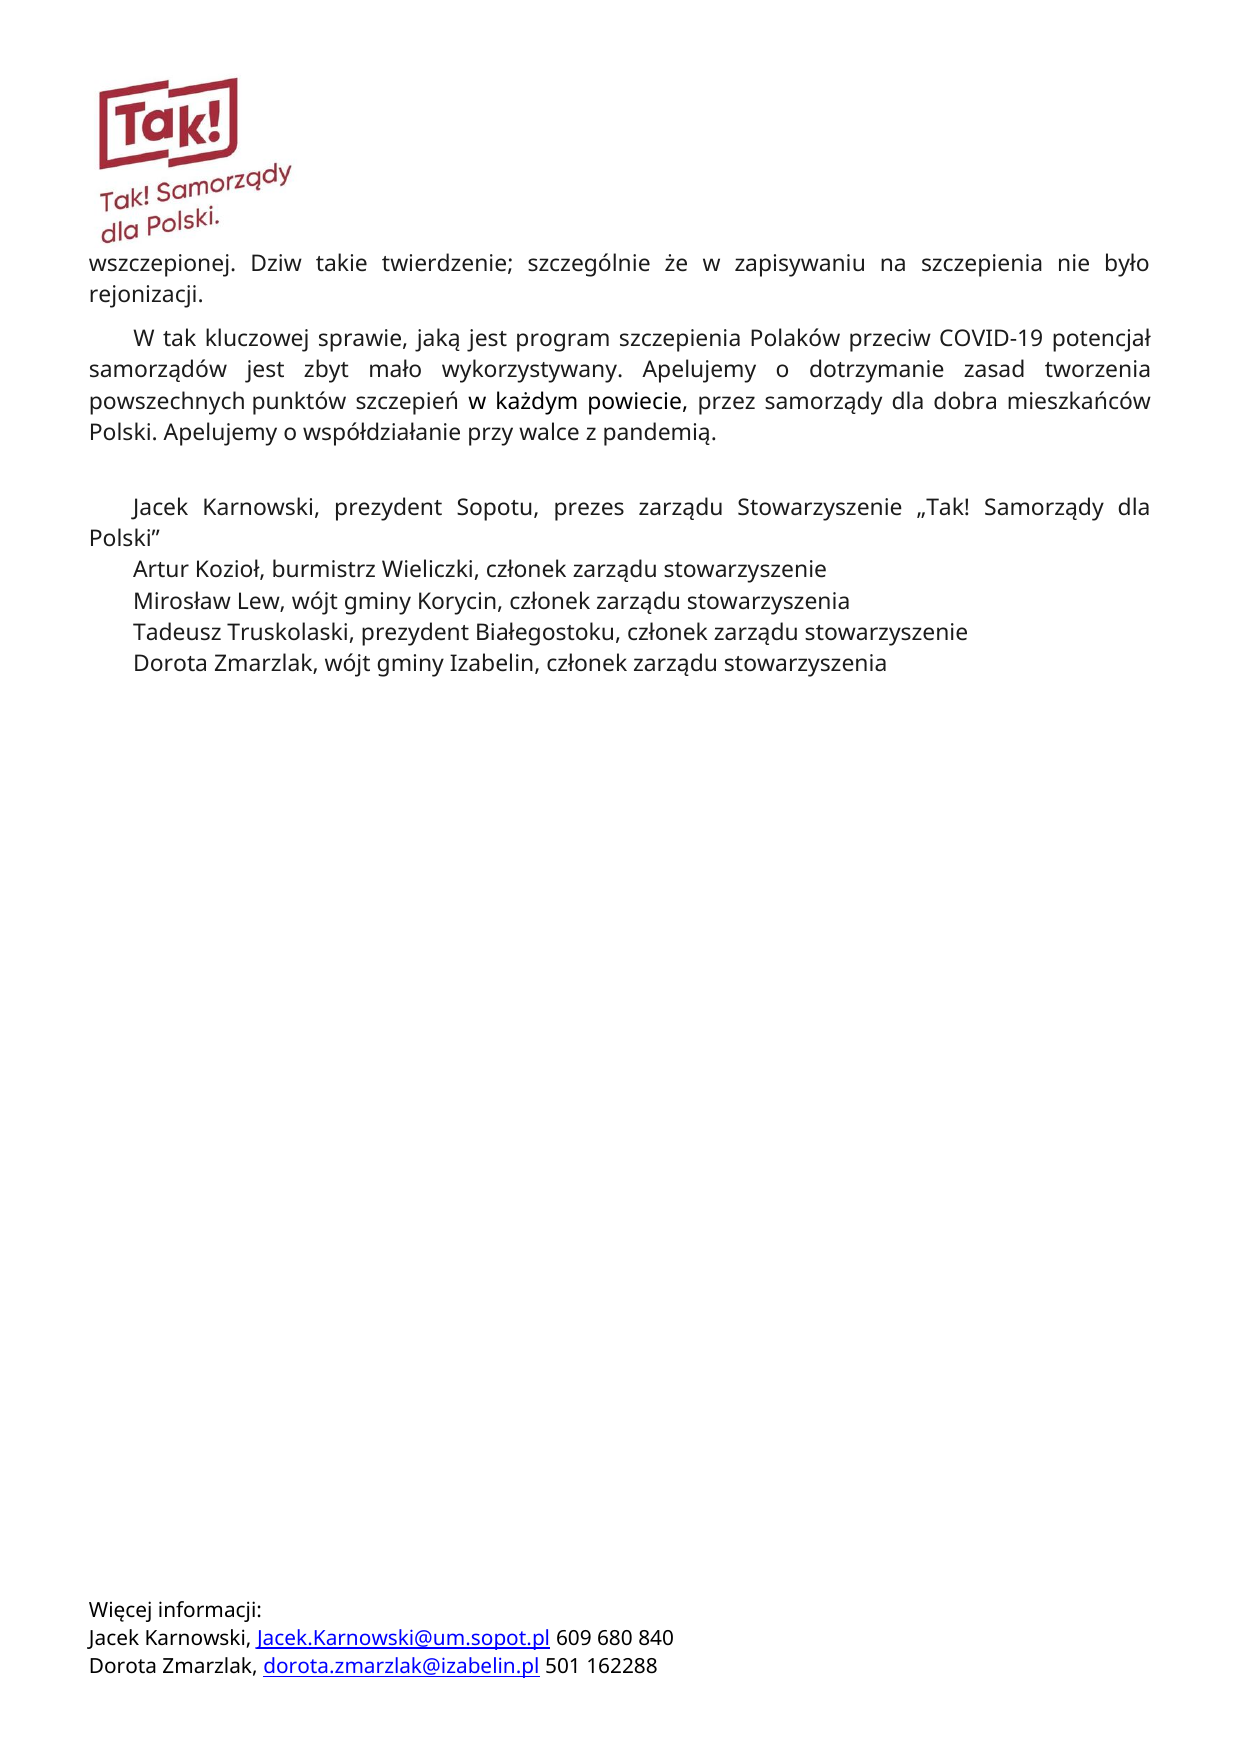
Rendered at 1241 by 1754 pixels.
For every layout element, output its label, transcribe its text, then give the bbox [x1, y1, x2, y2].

text Tadeusz Truskolaski, prezydent Białegostoku, członek zarządu stowarzyszenie [89, 616, 1152, 647]
text Artur Kozioł, burmistrz Wieliczki, członek zarządu stowarzyszenie [89, 553, 1152, 585]
picture [88, 73, 300, 248]
text Dorota Zmarzlak, wójt gminy Izabelin, członek zarządu stowarzyszenia [89, 647, 1152, 678]
text W tak kluczowej sprawie, jaką jest program szczepienia Polaków przeciw COVID-19 potencjał samorządów jest zbyt mało wykorzystywany. Apelujemy o dotrzymanie zasad tworzenia powszechnych punktów szczepień w każdym powiecie, przez samorządy dla dobra mieszkańców Polski. Apelujemy o współdziałanie przy walce z pandemią. [89, 322, 1152, 447]
text Mirosław Lew, wójt gminy Korycin, członek zarządu stowarzyszenia [89, 585, 1152, 616]
text Jacek Karnowski, prezydent Sopotu, prezes zarządu Stowarzyszenie „Tak! Samorządy dla Polski” [89, 491, 1152, 553]
